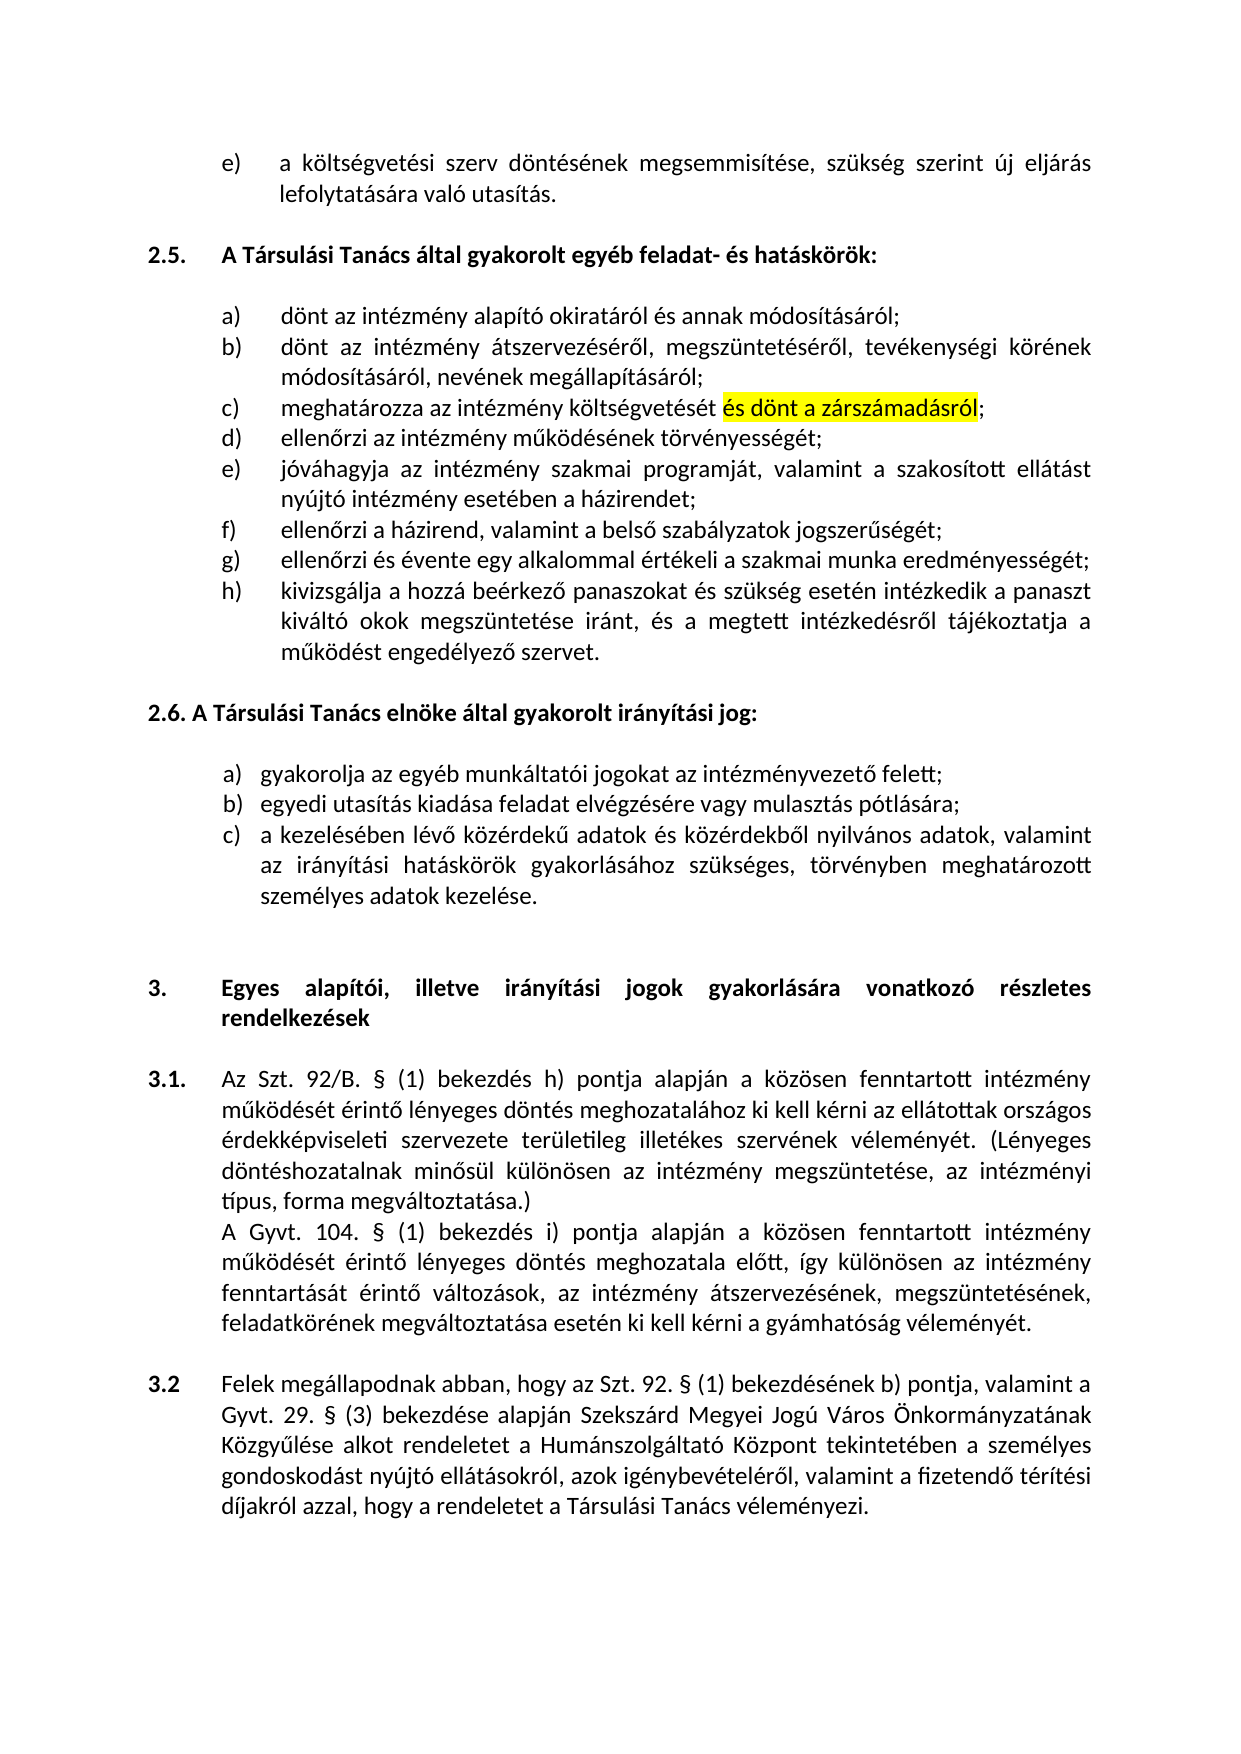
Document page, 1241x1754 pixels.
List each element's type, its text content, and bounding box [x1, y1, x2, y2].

list a költségvetési szerv döntésének megsemmisítése, szükség szerint új eljárás lefolytatására való utasítás. [221, 148, 1093, 209]
list jóváhagyja az intézmény szakmai programját, valamint a szakosított ellátást nyújtó intézmény esetében a házirendet; [221, 453, 1093, 514]
list ellenőrzi a házirend, valamint a belső szabályzatok jogszerűségét; [221, 514, 1093, 544]
list meghatározza az intézmény költségvetését és dönt a zárszámadásról; [221, 392, 723, 422]
text 2.5. A Társulási Tanács által gyakorolt egyéb feladat- és hatáskörök: [148, 239, 1093, 270]
list a kezelésében lévő közérdekű adatok és közérdekből nyilvános adatok, valamint az irányítási hatáskörök gyakorlásához szükséges, törvényben meghatározott személyes adatok kezelése. [223, 819, 1093, 911]
list kivizsgálja a hozzá beérkező panaszokat és szükség esetén intézkedik a panaszt kiváltó okok megszüntetése iránt, és a megtett intézkedésről tájékoztatja a működést engedélyező szervet. [221, 575, 1093, 666]
list egyedi utasítás kiadása feladat elvégzésére vagy mulasztás pótlására; [223, 788, 1093, 819]
text 3.2 Felek megállapodnak abban, hogy az Szt. 92. § (1) bekezdésének b) pontja, valamint a Gyvt. 29. § (3) bekezdése alapján Szekszárd Megyei Jogú Város Önkormányzatának Közgyűlése alkot rendeletet a Humánszolgáltató Központ tekintetében a személyes gondoskodást nyújtó ellátásokról, azok igénybevételéről, valamint a fizetendő térítési díjakról azzal, hogy a rendeletet a Társulási Tanács véleményezi. [148, 1368, 1093, 1521]
list ellenőrzi az intézmény működésének törvényességét; [221, 422, 1093, 453]
list ellenőrzi és évente egy alkalommal értékeli a szakmai munka eredményességét; [221, 544, 1093, 575]
text A Gyvt. 104. § (1) bekezdés i) pontja alapján a közösen fenntartott intézmény működését érintő lényeges döntés meghozatala előtt, így különösen az intézmény fenntartását érintő változások, az intézmény átszervezésének, megszüntetésének, feladatkörének megváltoztatása esetén ki kell kérni a gyámhatóság véleményét. [221, 1216, 1093, 1338]
text 2.6. A Társulási Tanács elnöke által gyakorolt irányítási jog: [148, 697, 1093, 727]
list dönt az intézmény alapító okiratáról és annak módosításáról; [221, 300, 1093, 331]
list dönt az intézmény átszervezéséről, megszüntetéséről, tevékenységi körének módosításáról, nevének megállapításáról; [221, 331, 1093, 392]
text 3.1. Az Szt. 92/B. § (1) bekezdés h) pontja alapján a közösen fenntartott intézmény működését érintő lényeges döntés meghozatalához ki kell kérni az ellátottak országos érdekképviseleti szervezete területileg illetékes szervének véleményét. (Lényeges döntéshozatalnak minősül különösen az intézmény megszüntetése, az intézményi típus, forma megváltoztatása.) [148, 1063, 1093, 1216]
list gyakorolja az egyéb munkáltatói jogokat az intézményvezető felett; [223, 758, 1093, 788]
text 3. Egyes alapítói, illetve irányítási jogok gyakorlására vonatkozó részletes rendelkezések [148, 972, 1093, 1033]
